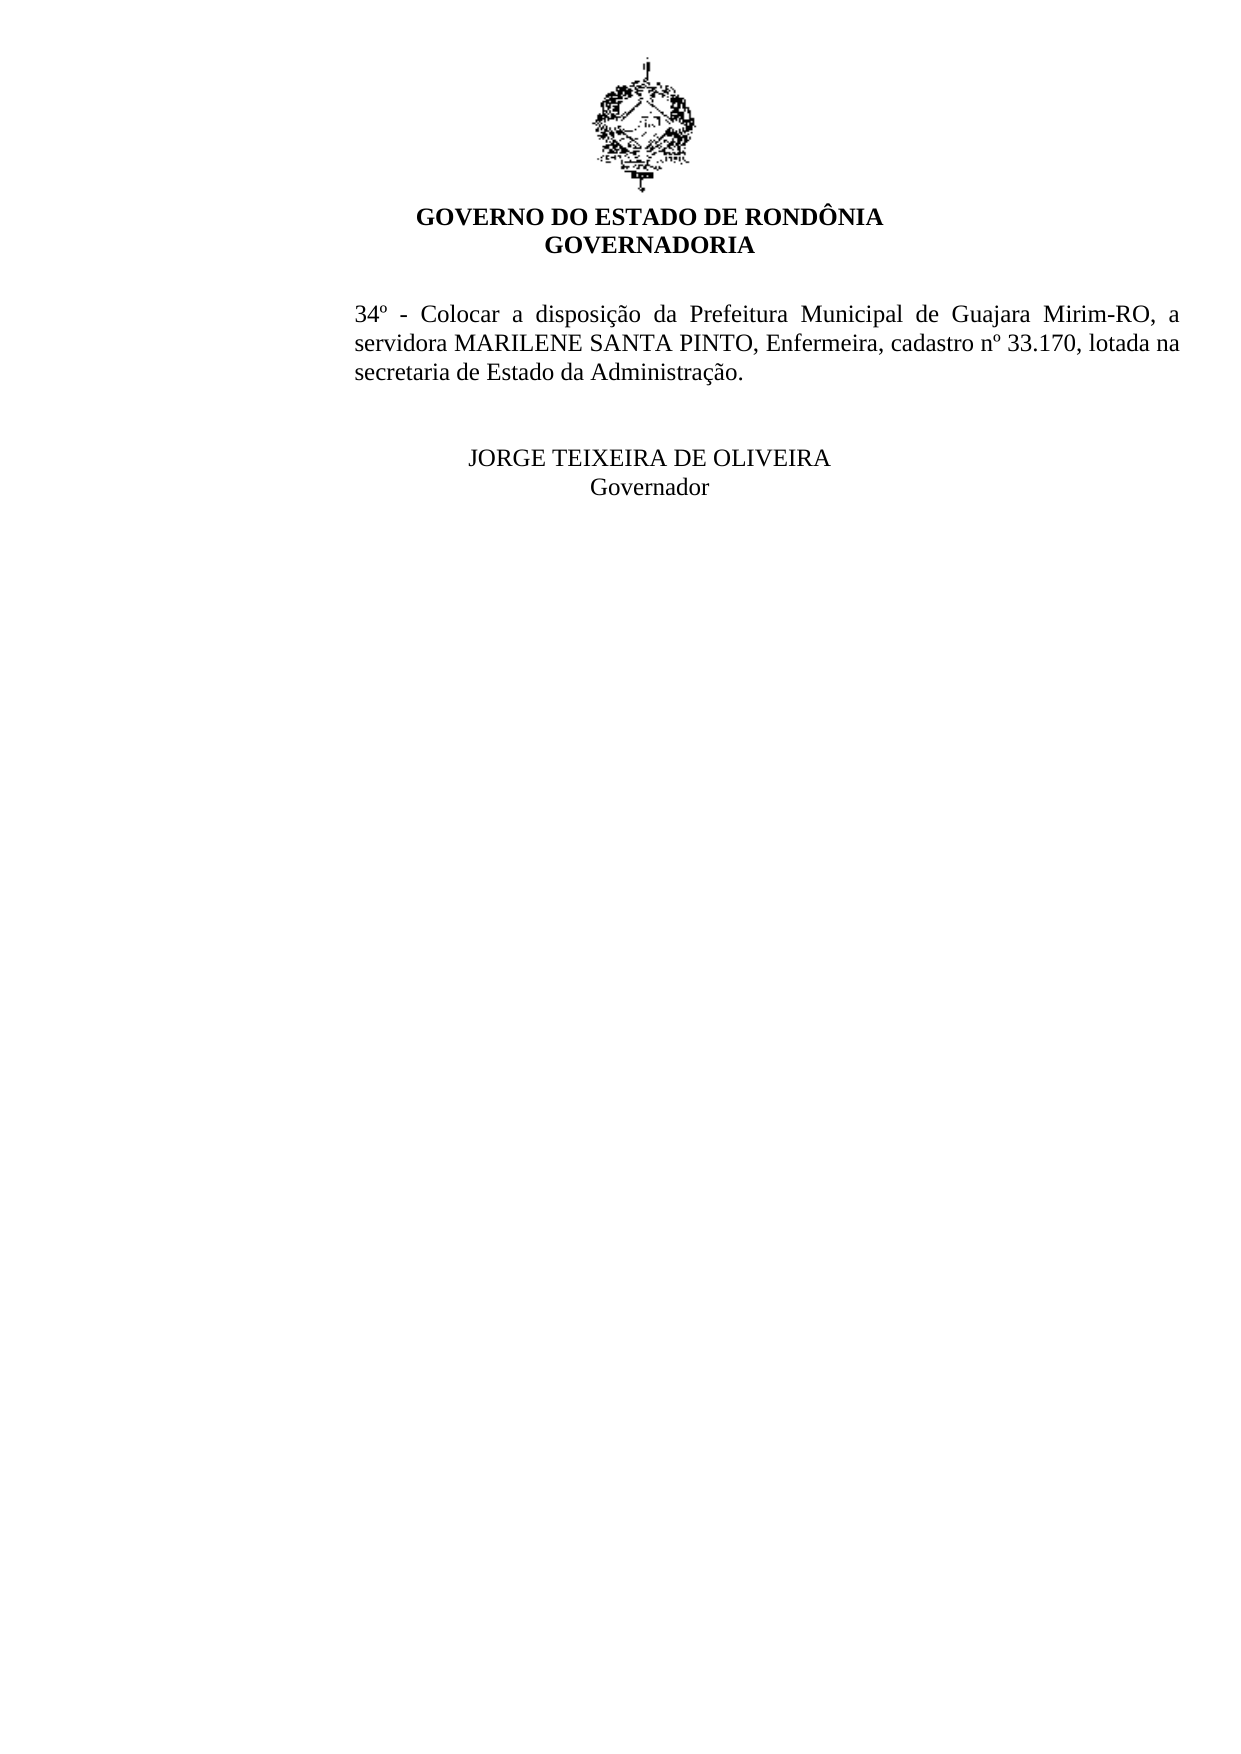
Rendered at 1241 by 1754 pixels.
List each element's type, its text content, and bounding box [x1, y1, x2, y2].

text 34º - Colocar a disposição da Prefeitura Municipal de Guajara Mirim-RO, a servidora MARILENE SANTA PINTO, Enfermeira, cadastro nº 33.170, lotada na secretaria de Estado da Administração. [354, 299, 1181, 385]
text Governador [118, 472, 1181, 500]
text JORGE TEIXEIRA DE OLIVEIRA [118, 443, 1181, 472]
